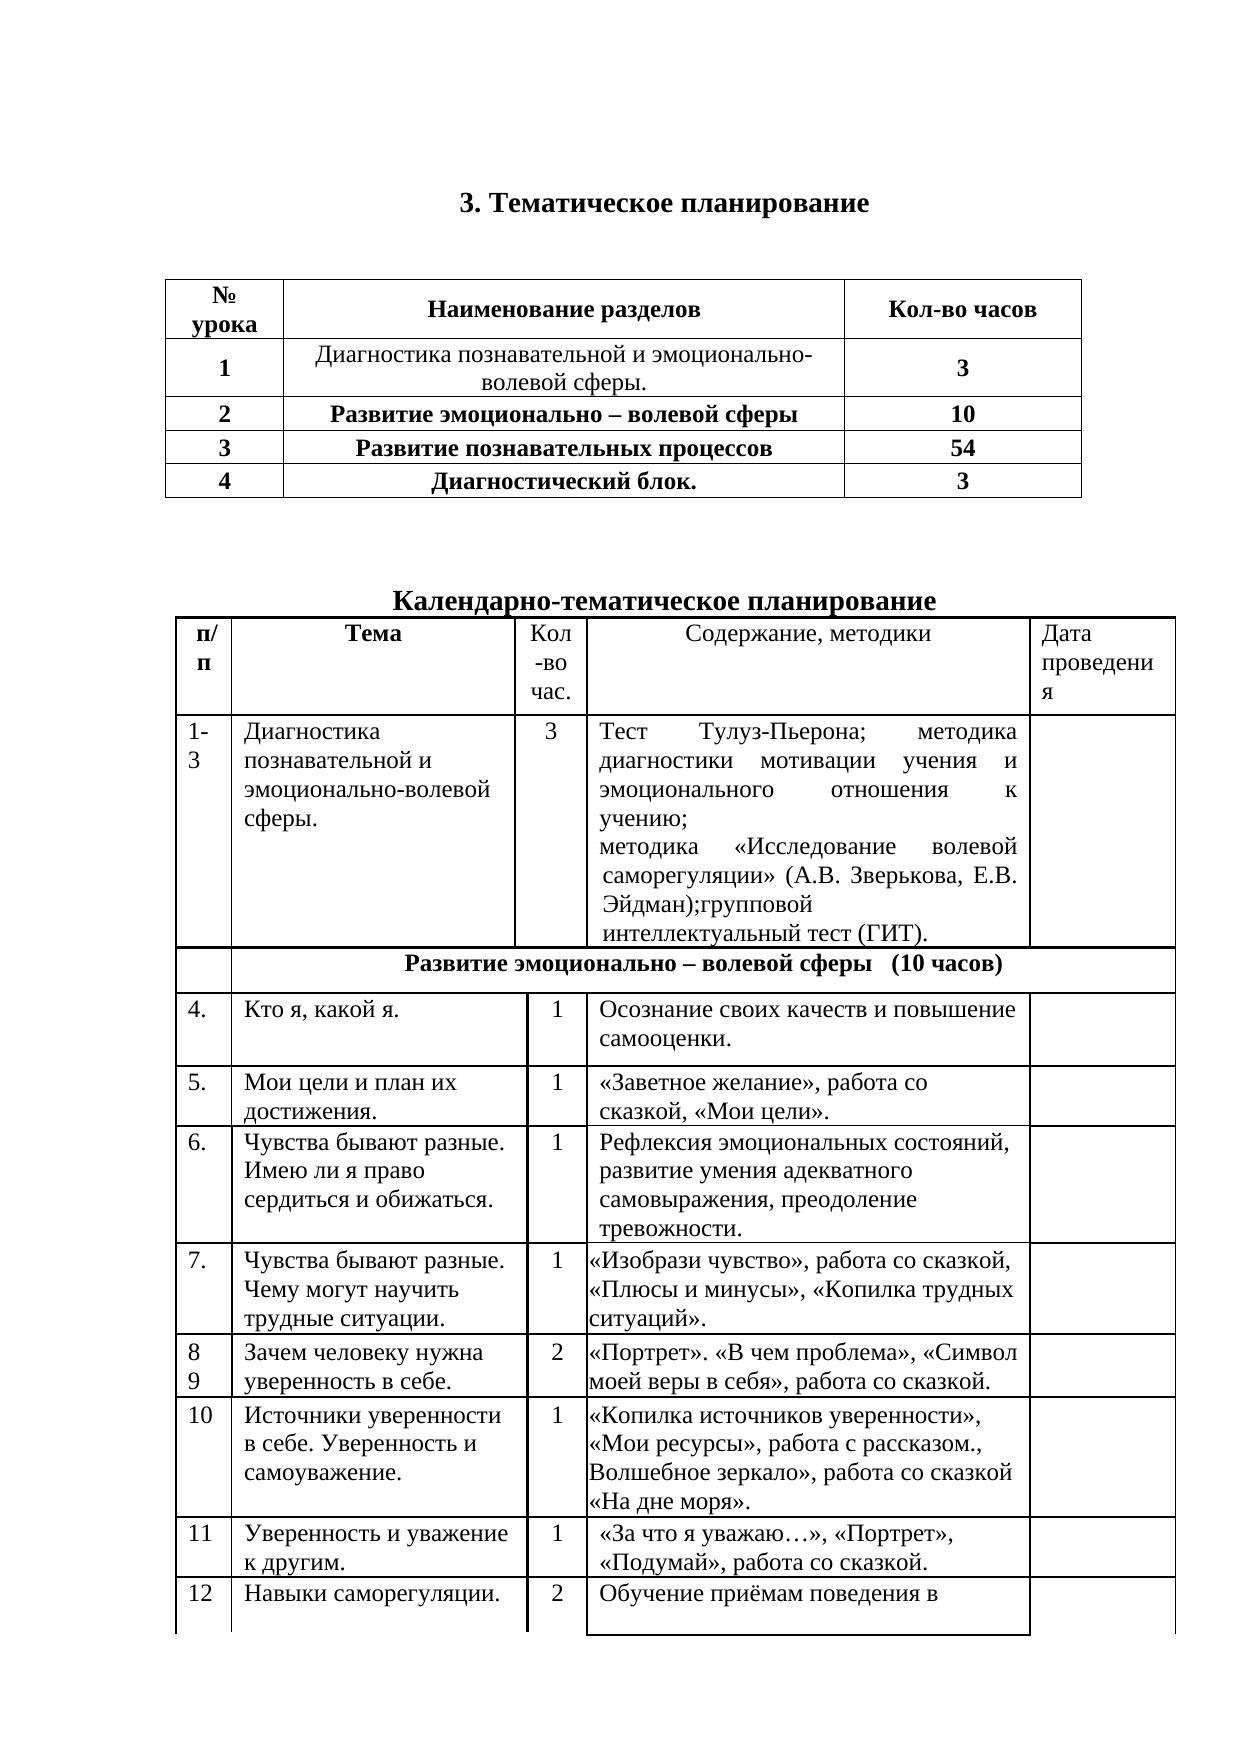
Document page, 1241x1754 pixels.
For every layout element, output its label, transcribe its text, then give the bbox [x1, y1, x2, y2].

text Календарно-тематическое планирование [177, 583, 1152, 616]
table_cell 1-3 [177, 716, 231, 946]
table_cell «За что я уважаю…», «Портрет», «Подумай», работа со сказкой. [588, 1518, 1029, 1576]
table_cell 1 [529, 1127, 586, 1242]
table_cell 1 [529, 1067, 586, 1125]
table_cell [1031, 1518, 1175, 1576]
table_cell Чувства бывают разные. Имею ли я право сердиться и обижаться. [233, 1127, 526, 1242]
table_cell «Портрет». «В чем проблема», «Символ моей веры в себя», работа со сказкой. [588, 1335, 1029, 1396]
table_header Содержание, методики [588, 619, 1029, 714]
table_cell 2 [529, 1335, 586, 1396]
table_cell [1031, 1578, 1175, 1634]
table_cell [1031, 994, 1175, 1065]
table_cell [588, 1578, 1029, 1634]
table_cell Рефлексия эмоциональных состояний, развитие умения адекватного самовыражения, преодоление тревожности. [588, 1126, 1029, 1242]
table_cell Осознание своих качеств и повышение самооценки. [588, 994, 1029, 1065]
table_cell 10 [845, 397, 1081, 430]
table_cell Диагностический блок. [284, 464, 844, 497]
table_header Кол-во часов [845, 280, 1081, 338]
table_cell [177, 949, 231, 992]
table_cell 54 [845, 431, 1081, 463]
table_cell 1 [529, 1398, 586, 1516]
table_cell 12 13 [177, 1578, 232, 1634]
table_cell Чувства бывают разные. Чему могут научить трудные ситуации. [233, 1244, 526, 1333]
table_cell 1 [529, 1518, 586, 1576]
table_cell «Заветное желание», работа со сказкой, «Мои цели». [588, 1067, 1029, 1125]
table_cell Диагностика познавательной и эмоционально-волевой сферы. [232, 716, 514, 946]
table_cell [1031, 1398, 1175, 1516]
table_cell Источники уверенности в себе. Уверенность и самоуважение. [232, 1398, 526, 1516]
table_cell 2 [528, 1578, 586, 1634]
table_cell 8 9 [177, 1335, 231, 1396]
table_cell 3 [166, 431, 283, 463]
table_cell Развитие эмоционально – волевой сферы [284, 397, 844, 430]
table_cell Кто я, какой я. [232, 994, 526, 1065]
table_cell «Копилка источников уверенности», «Мои ресурсы», работа с рассказом., Волшебное зеркало», работа со сказкой «На дне моря». [588, 1398, 1029, 1516]
table_header Наименование разделов [284, 280, 844, 338]
table_cell 6. [177, 1127, 231, 1242]
table_cell [1031, 1244, 1175, 1333]
table_header № урока [166, 280, 283, 338]
table_cell [1031, 716, 1175, 946]
table_header Тема [232, 619, 514, 714]
table_cell Мои цели и план их достижения. [232, 1067, 526, 1125]
table_cell 3 [845, 464, 1081, 497]
table_cell Развитие эмоционально – волевой сферы (10 часов) [232, 949, 1175, 992]
table_cell 1 [529, 994, 586, 1065]
table_cell 10 [177, 1398, 231, 1516]
table_cell Диагностика познавательной и эмоционально-волевой сферы. [284, 339, 844, 396]
table_cell [1031, 1067, 1175, 1125]
table_cell 7. [177, 1244, 231, 1333]
text 3. Тематическое планирование [177, 185, 1152, 219]
table_cell Развитие познавательных процессов [284, 431, 844, 463]
table_cell Зачем человеку нужна уверенность в себе. [233, 1335, 526, 1396]
table_cell 1 [166, 339, 283, 396]
table_cell 5. [177, 1067, 231, 1125]
table_cell [1031, 1127, 1175, 1242]
table_cell 3 [845, 339, 1081, 396]
table_cell Тест Тулуз-Пьерона; методика диагностики мотивации учения и эмоционального отношения к учению; методика «Исследование волевой саморегуляции» (А.В. Зверькова, Е.В. Эйдман);групповой интеллектуальный тест (ГИТ). [588, 716, 1029, 946]
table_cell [232, 1578, 527, 1634]
table_cell 4 [166, 464, 283, 497]
table_cell 1 [529, 1244, 586, 1333]
table_cell 4. [177, 994, 231, 1065]
table_cell 11 [177, 1518, 231, 1576]
table_header Дата проведения [1031, 619, 1175, 714]
table_header п/п [177, 619, 231, 714]
table_cell 3 [516, 716, 586, 946]
table_cell Уверенность и уважение к другим. [232, 1518, 526, 1576]
table_header Кол-во час. [516, 619, 586, 714]
table_cell 2 [166, 397, 283, 430]
table_cell [1031, 1335, 1175, 1396]
table_cell «Изобрази чувство», работа со сказкой, «Плюсы и минусы», «Копилка трудных ситуаций». [588, 1243, 1029, 1333]
